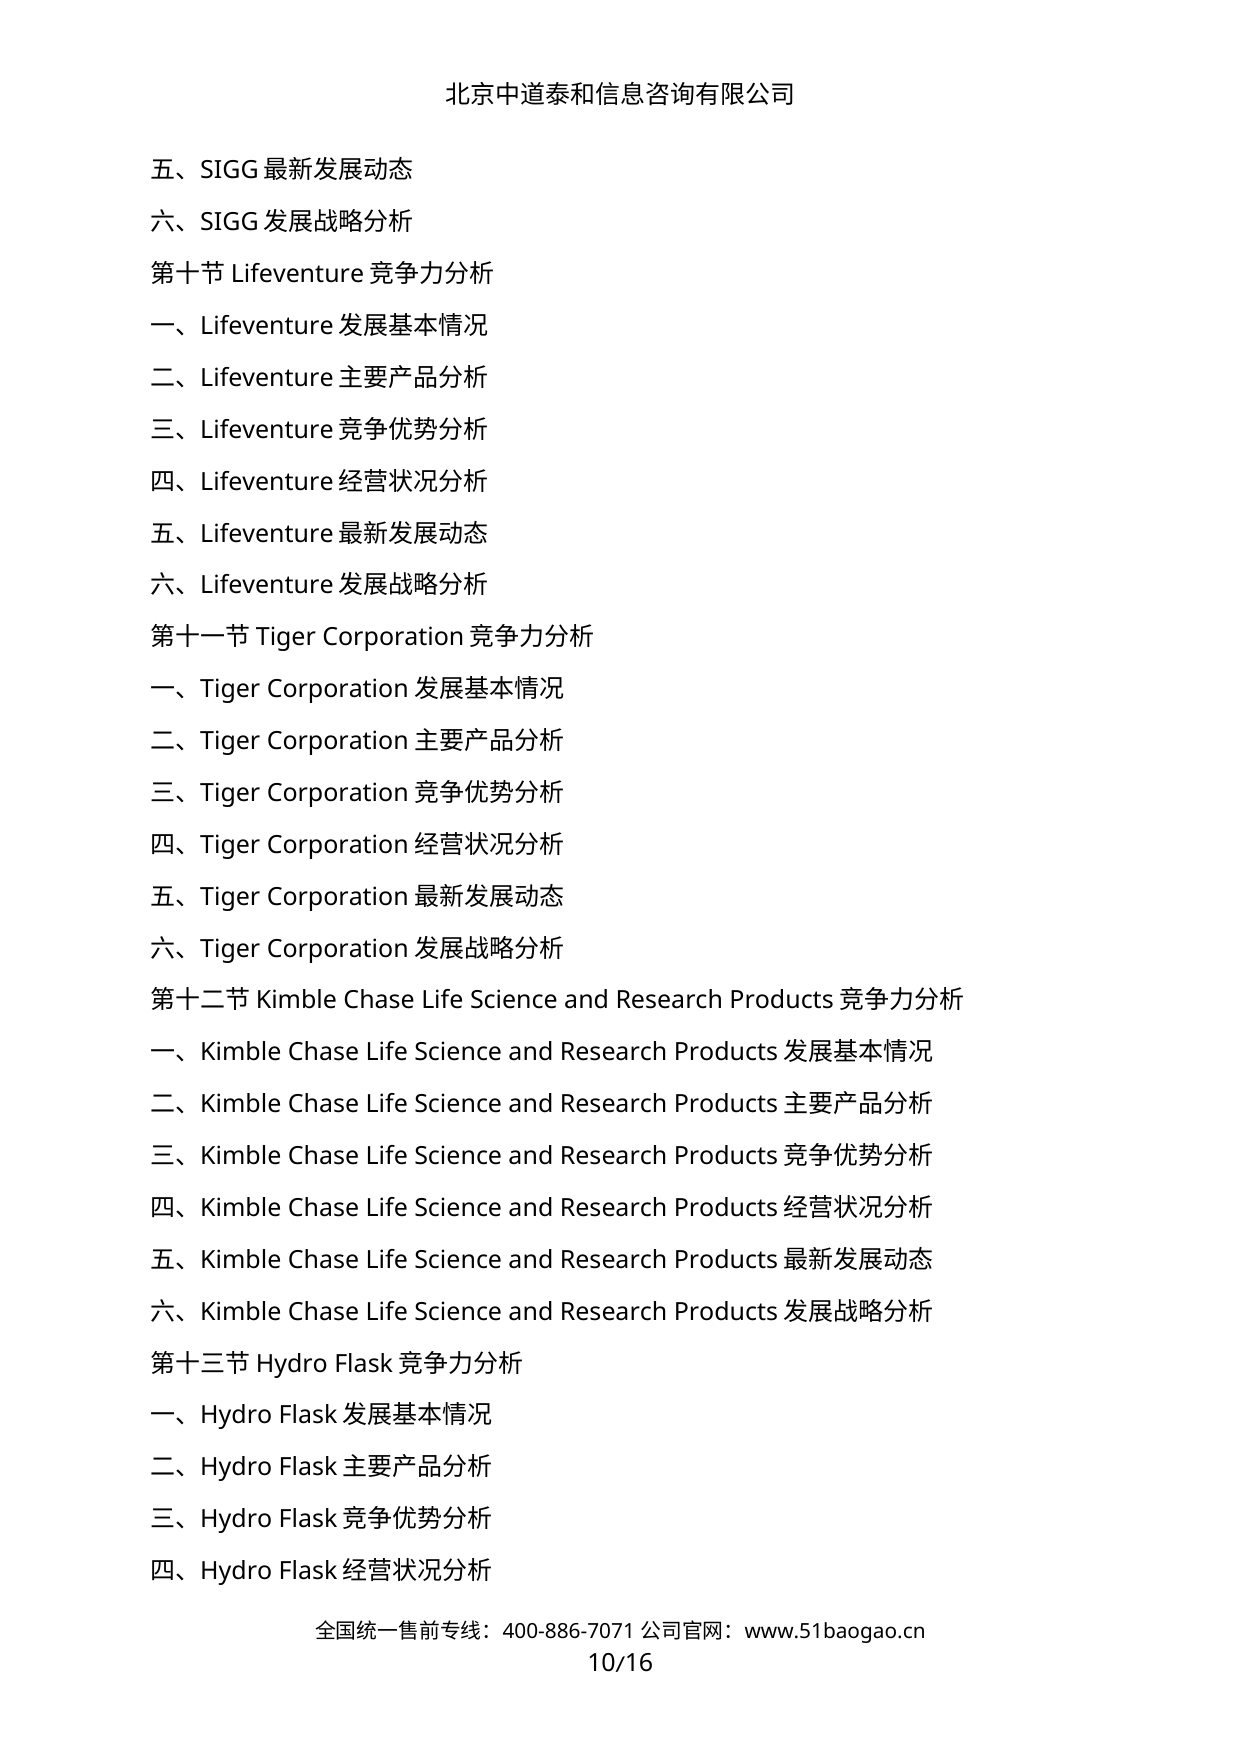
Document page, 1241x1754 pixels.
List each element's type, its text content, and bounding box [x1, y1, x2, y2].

text 五、Lifeventure最新发展动态 [150, 513, 1090, 549]
text 第十三节 Hydro Flask竞争力分析 [150, 1343, 1090, 1379]
text 一、Kimble Chase Life Science and Research Products发展基本情况 [150, 1032, 1090, 1068]
text 六、Kimble Chase Life Science and Research Products发展战略分析 [150, 1291, 1090, 1327]
text 第十二节 Kimble Chase Life Science and Research Products竞争力分析 [150, 980, 1090, 1016]
text 一、Lifeventure发展基本情况 [150, 306, 1090, 342]
text 四、Hydro Flask经营状况分析 [150, 1551, 1090, 1587]
text 四、Tiger Corporation经营状况分析 [150, 824, 1090, 861]
text 三、Lifeventure竞争优势分析 [150, 409, 1090, 446]
text 一、Hydro Flask发展基本情况 [150, 1395, 1090, 1431]
text 三、Hydro Flask竞争优势分析 [150, 1499, 1090, 1535]
text 二、Lifeventure主要产品分析 [150, 357, 1090, 394]
text 第十节 Lifeventure竞争力分析 [150, 254, 1090, 290]
text 二、Kimble Chase Life Science and Research Products主要产品分析 [150, 1084, 1090, 1120]
text 六、Tiger Corporation发展战略分析 [150, 928, 1090, 964]
text 一、Tiger Corporation发展基本情况 [150, 669, 1090, 705]
text 二、Tiger Corporation主要产品分析 [150, 721, 1090, 757]
text 五、SIGG最新发展动态 [150, 150, 1090, 186]
text 六、SIGG发展战略分析 [150, 202, 1090, 238]
text 三、Tiger Corporation竞争优势分析 [150, 772, 1090, 809]
text 四、Lifeventure经营状况分析 [150, 461, 1090, 497]
text 三、Kimble Chase Life Science and Research Products竞争优势分析 [150, 1136, 1090, 1172]
text 四、Kimble Chase Life Science and Research Products经营状况分析 [150, 1187, 1090, 1224]
text 二、Hydro Flask主要产品分析 [150, 1447, 1090, 1483]
text 第十一节 Tiger Corporation竞争力分析 [150, 617, 1090, 653]
text 六、Lifeventure发展战略分析 [150, 565, 1090, 601]
text 五、Tiger Corporation最新发展动态 [150, 876, 1090, 912]
text 五、Kimble Chase Life Science and Research Products最新发展动态 [150, 1239, 1090, 1276]
